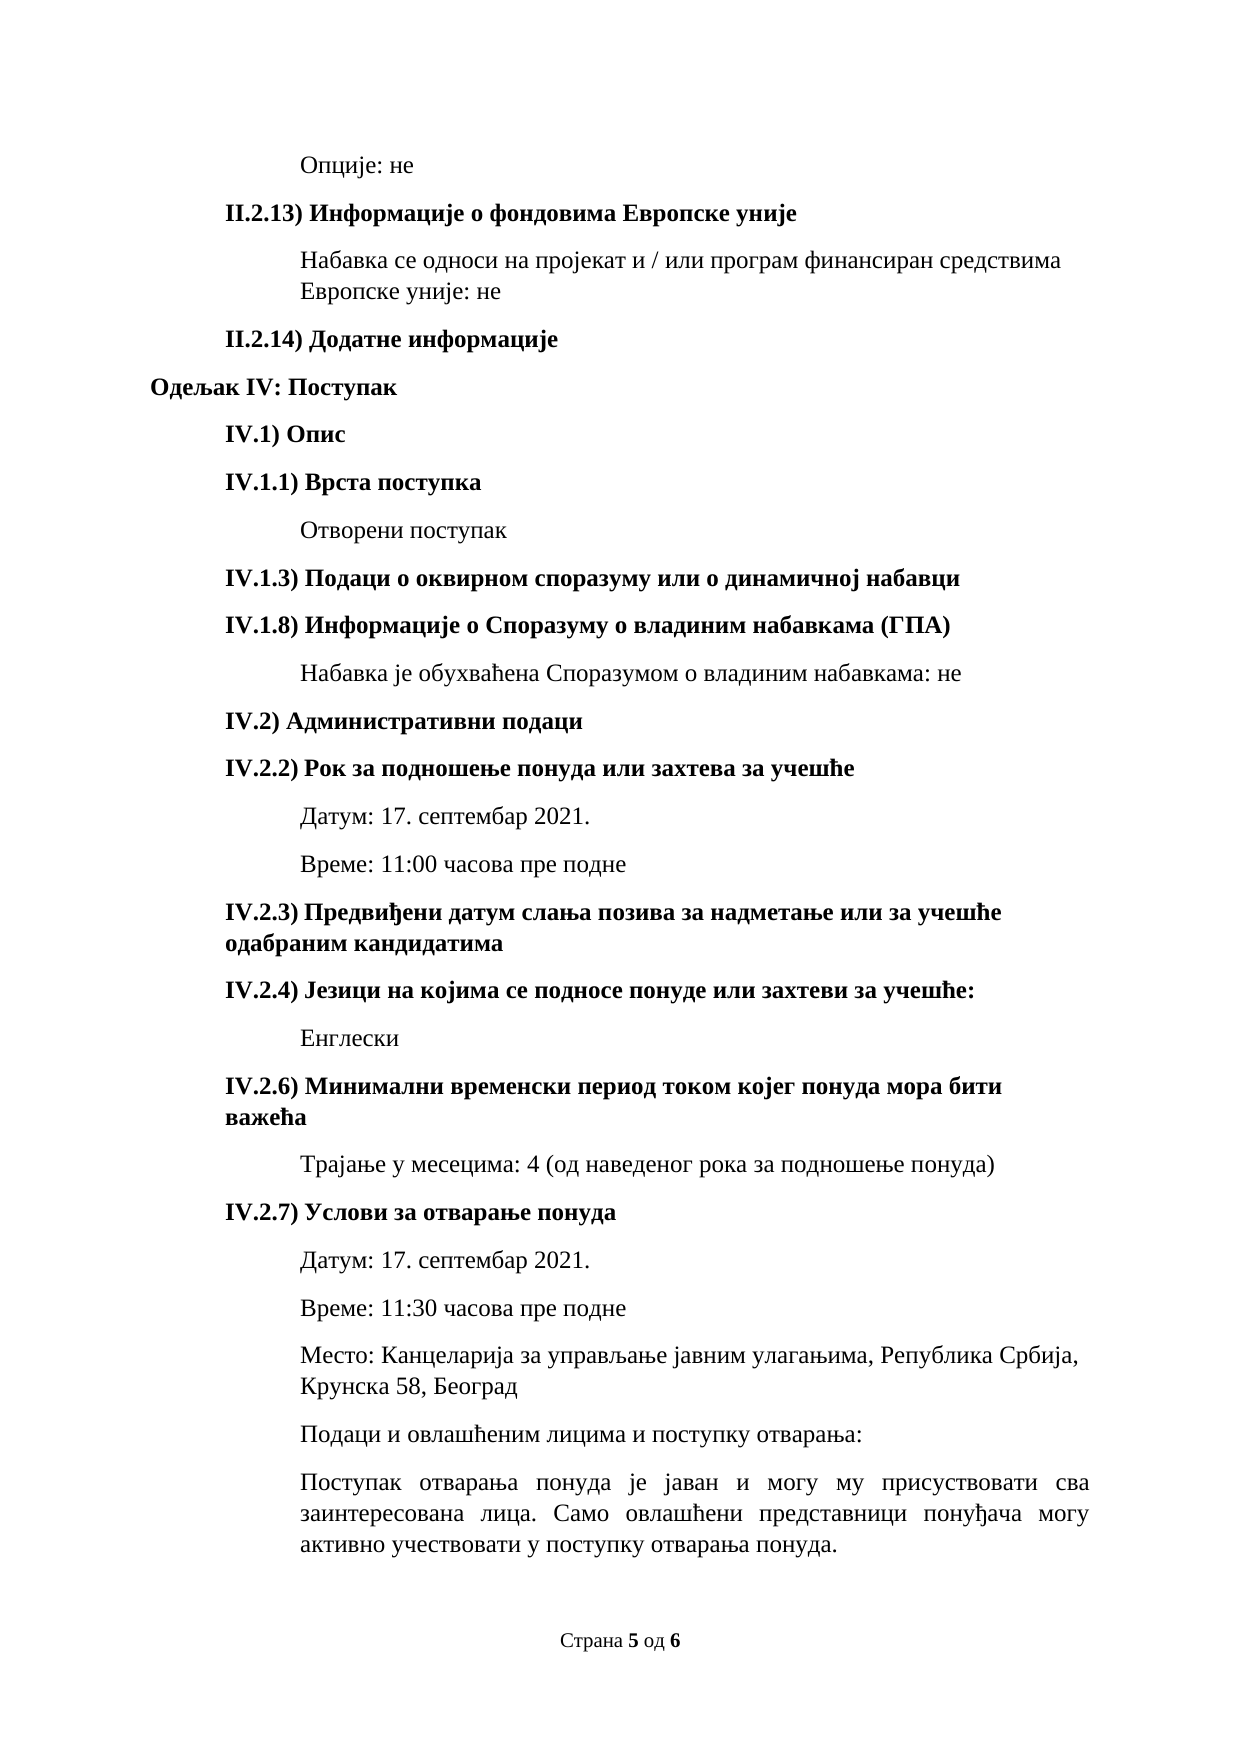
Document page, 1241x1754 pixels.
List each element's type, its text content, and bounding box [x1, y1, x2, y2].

text Датум: 17. септембар 2021. [225, 801, 1090, 830]
text Набавка је обухваћена Споразумом о владиним набавкама: не [225, 658, 1090, 687]
text IV.1) Опис [150, 419, 1090, 448]
text Трајање у месецима: 4 (од наведеног рока за подношење понуда) [225, 1149, 1090, 1178]
text IV.2.3) Предвиђени датум слања позива за надметање или за учешће одабраним кандидатима [225, 897, 1090, 956]
text Поступак отварања понуда је јаван и могу му присуствовати сва заинтересована лица. Само овлашћени представници понуђача могу активно учествовати у поступку отварања понуда. [300, 1467, 1090, 1558]
text Место: Канцеларија за управљање јавним улагањима, Република Србија, Крунска 58, Београд [300, 1340, 1090, 1400]
text II.2.13) Информације о фондовима Европске уније [150, 198, 1090, 226]
text IV.1.1) Врста поступка [150, 467, 1090, 496]
text II.2.14) Додатне информације [150, 324, 1090, 353]
text IV.2.2) Рок за подношење понуда или захтева за учешће [150, 753, 1090, 782]
text IV.2) Административни подаци [150, 706, 1090, 734]
text IV.1.3) Подаци о оквирном споразуму или о динамичној набавци [150, 563, 1090, 591]
text Одељак IV: Поступак [150, 372, 1090, 401]
text Време: 11:30 часова пре подне [225, 1293, 1090, 1321]
text Набавка се односи на пројекат и / или програм финансиран средствима Европске уније: не [300, 245, 1090, 305]
text IV.2.7) Услови за отварање понуда [150, 1197, 1090, 1226]
text Подаци и овлашћеним лицима и поступку отварања: [225, 1419, 1090, 1448]
text Време: 11:00 часова пре подне [225, 849, 1090, 878]
text IV.2.4) Језици на којима се подносе понуде или захтеви за учешће: [150, 975, 1090, 1004]
text Опције: не [225, 150, 1090, 179]
text Отворени поступак [225, 515, 1090, 544]
text Датум: 17. септембар 2021. [225, 1245, 1090, 1274]
text IV.2.6) Минимални временски период током којег понуда мора бити важећа [225, 1071, 1090, 1131]
text Енглески [225, 1023, 1090, 1052]
text IV.1.8) Информације о Споразуму о владиним набавкама (ГПА) [150, 610, 1090, 639]
